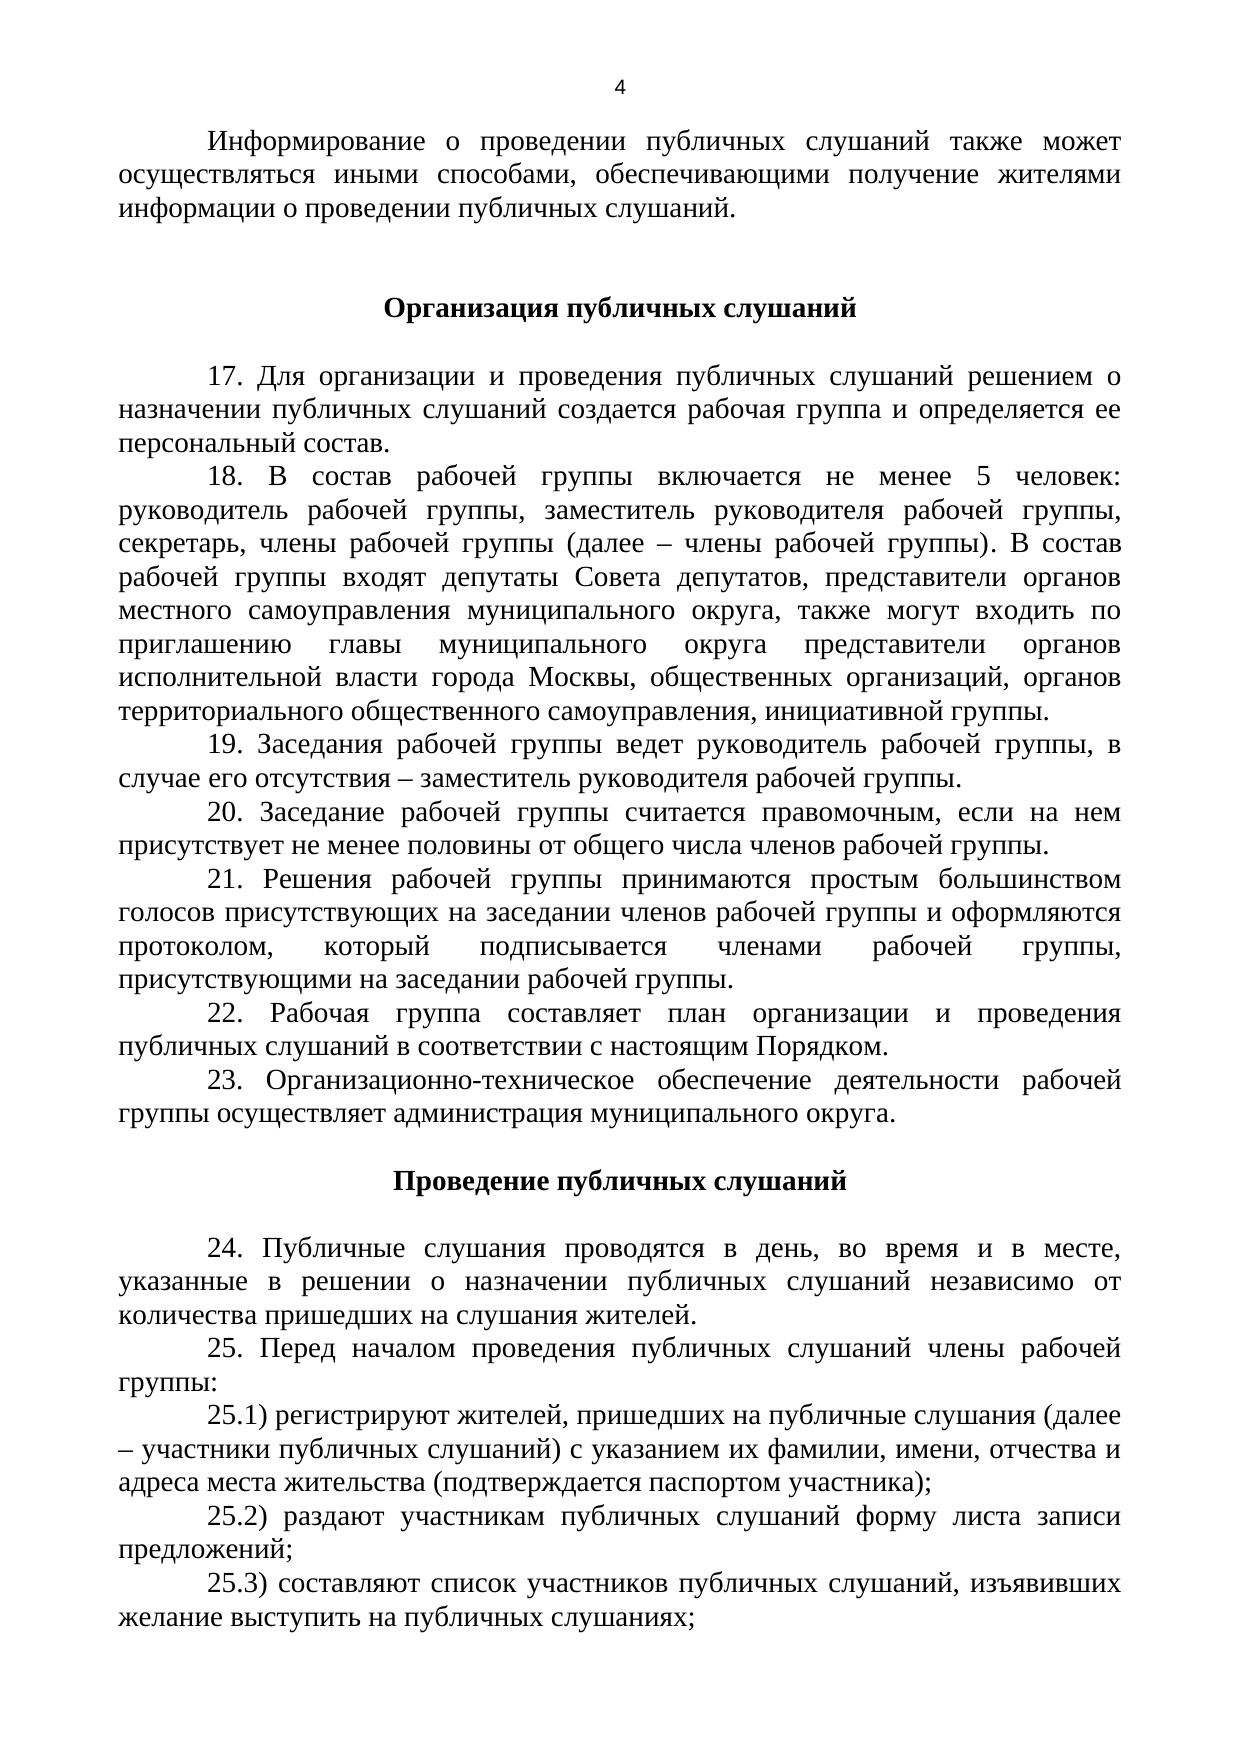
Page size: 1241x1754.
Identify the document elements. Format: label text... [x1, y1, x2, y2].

text 20. Заседание рабочей группы считается правомочным, если на нем присутствует не менее половины от общего числа членов рабочей группы. [118, 794, 1122, 861]
text Проведение публичных слушаний [118, 1163, 1122, 1196]
text 25.3) составляют список участников публичных слушаний, изъявивших желание выступить на публичных слушаниях; [118, 1565, 1122, 1632]
text Организация публичных слушаний [118, 291, 1122, 324]
text 17. Для организации и проведения публичных слушаний решением о назначении публичных слушаний создается рабочая группа и определяется ее персональный состав. [118, 358, 1122, 458]
text 21. Решения рабочей группы принимаются простым большинством голосов присутствующих на заседании членов рабочей группы и оформляются протоколом, который подписывается членами рабочей группы, присутствующими на заседании рабочей группы. [118, 861, 1122, 995]
text 23. Организационно-техническое обеспечение деятельности рабочей группы осуществляет администрация муниципального округа. [118, 1062, 1122, 1129]
text Информирование о проведении публичных слушаний также может осуществляться иными способами, обеспечивающими получение жителями информации о проведении публичных слушаний. [118, 123, 1122, 223]
text 25.1) регистрируют жителей, пришедших на публичные слушания (далее – участники публичных слушаний) с указанием их фамилии, имени, отчества и адреса места жительства (подтверждается паспортом участника); [118, 1397, 1122, 1498]
text 25.2) раздают участникам публичных слушаний форму листа записи предложений; [118, 1498, 1122, 1565]
text 24. Публичные слушания проводятся в день, во время и в месте, указанные в решении о назначении публичных слушаний независимо от количества пришедших на слушания жителей. [118, 1230, 1122, 1330]
text 19. Заседания рабочей группы ведет руководитель рабочей группы, в случае его отсутствия – заместитель руководителя рабочей группы. [118, 727, 1122, 794]
text 18. В состав рабочей группы включается не менее 5 человек: руководитель рабочей группы, заместитель руководителя рабочей группы, секретарь, члены рабочей группы (далее – члены рабочей группы). В состав рабочей группы входят депутаты Совета депутатов, представители органов местного самоуправления муниципального округа, также могут входить по приглашению главы муниципального округа представители органов исполнительной власти города Москвы, общественных организаций, органов территориального общественного самоуправления, инициативной группы. [118, 458, 1122, 727]
text 25. Перед началом проведения публичных слушаний члены рабочей группы: [118, 1330, 1122, 1397]
text 22. Рабочая группа составляет план организации и проведения публичных слушаний в соответствии с настоящим Порядком. [118, 995, 1122, 1062]
